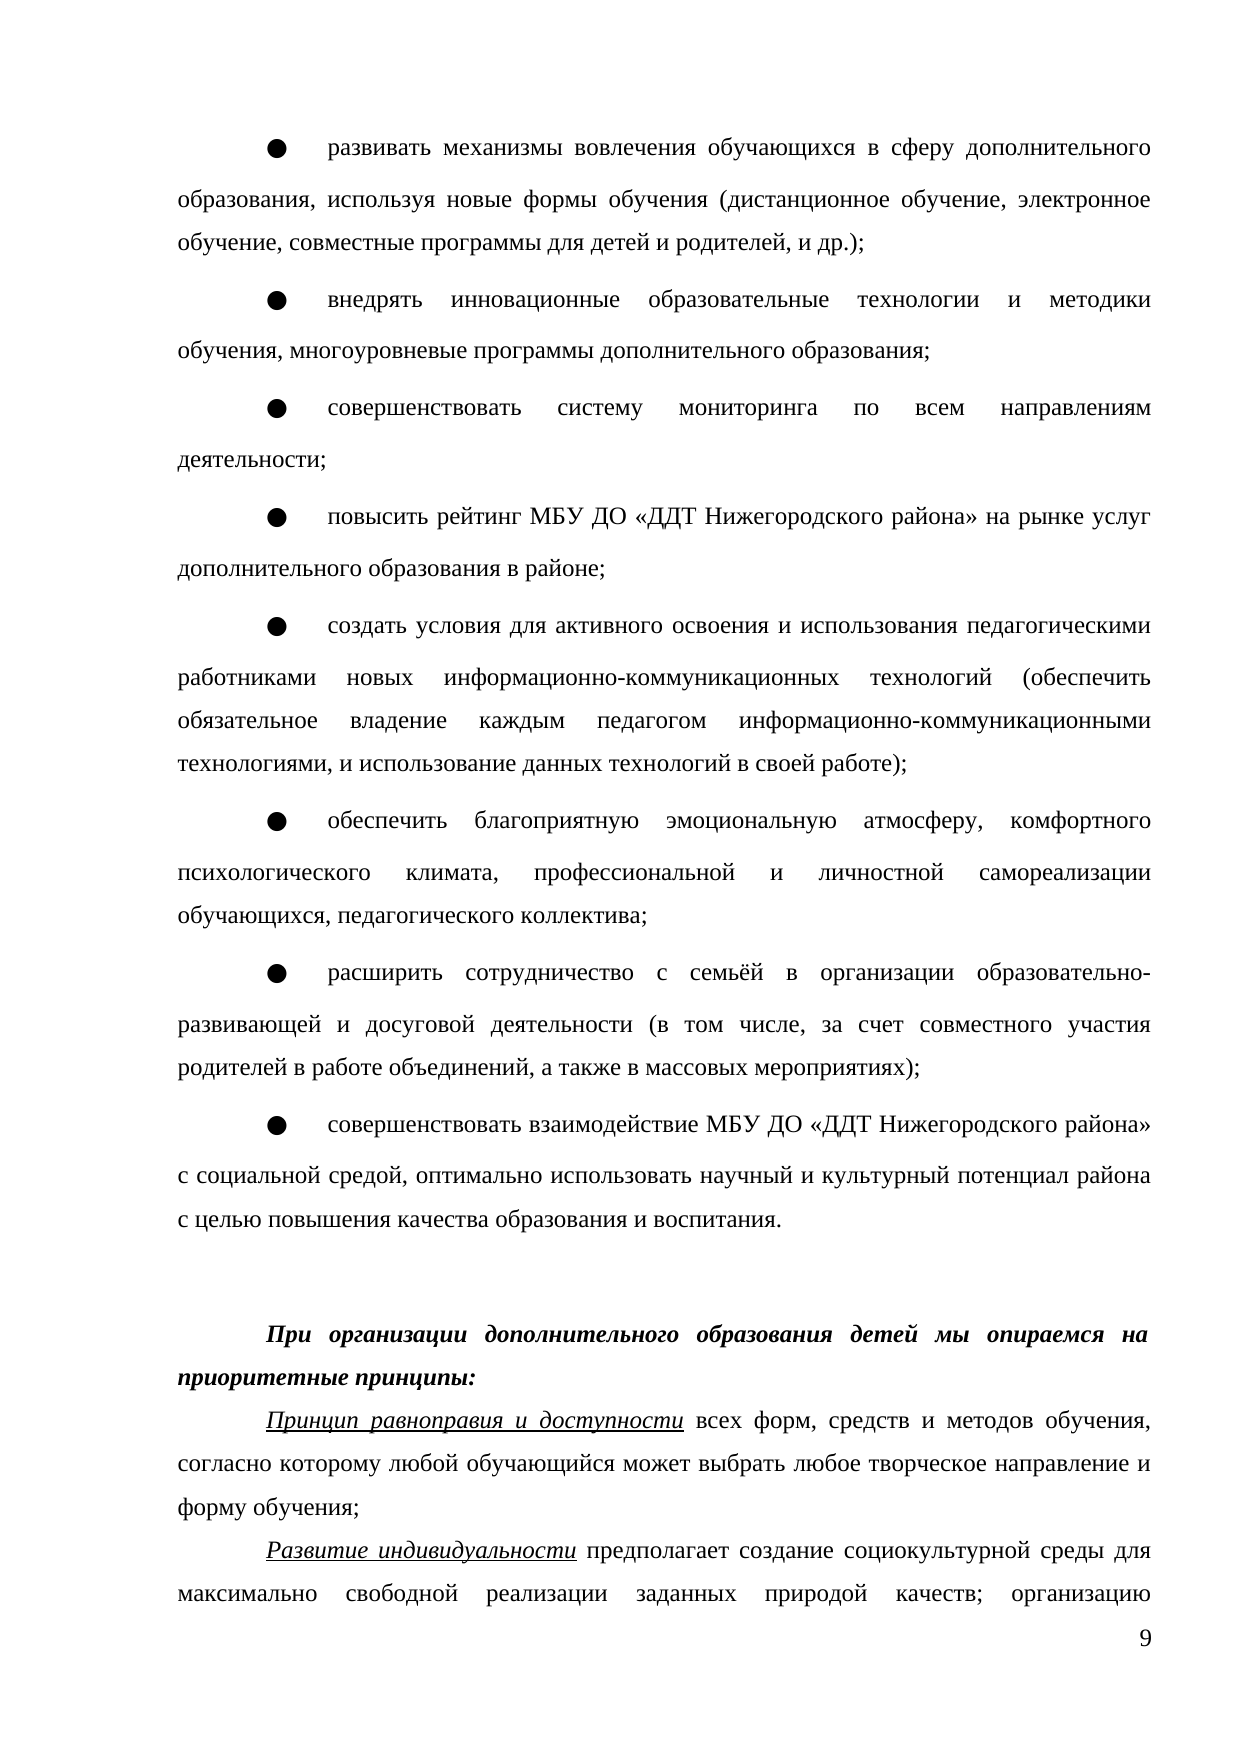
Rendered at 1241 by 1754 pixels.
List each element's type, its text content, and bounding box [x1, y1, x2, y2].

text Принцип равноправия и доступности всех форм, средств и методов обучения, согласно которому любой обучающийся может выбрать любое творческое направление и форму обучения; [177, 1405, 1152, 1520]
list совершенствовать взаимодействие МБУ ДО «ДДТ Нижегородского района» с социальной средой, оптимально использовать научный и культурный потенциал района с целью повышения качества образования и воспитания. [177, 1095, 1152, 1232]
list создать условия для активного освоения и использования педагогическими работниками новых информационно-коммуникационных технологий (обеспечить обязательное владение каждым педагогом информационно-коммуникационными технологиями, и использование данных технологий в своей работе); [177, 596, 1152, 777]
list расширить сотрудничество с семьёй в организации образовательно-развивающей и досуговой деятельности (в том числе, за счет совместного участия родителей в работе объединений, а также в массовых мероприятиях); [177, 943, 1152, 1081]
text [177, 1535, 1152, 1607]
list внедрять инновационные образовательные технологии и методики обучения, многоуровневые программы дополнительного образования; [177, 270, 1152, 364]
list совершенствовать систему мониторинга по всем направлениям деятельности; [177, 379, 1152, 473]
list развивать механизмы вовлечения обучающихся в сферу дополнительного образования, используя новые формы обучения (дистанционное обучение, электронное обучение, совместные программы для детей и родителей, и др.); [177, 118, 1152, 256]
text При организации дополнительного образования детей мы опираемся на приоритетные принципы: [177, 1319, 1152, 1391]
list повысить рейтинг МБУ ДО «ДДТ Нижегородского района» на рынке услуг дополнительного образования в районе; [177, 487, 1152, 582]
list обеспечить благоприятную эмоциональную атмосферу, комфортного психологического климата, профессиональной и личностной самореализации обучающихся, педагогического коллектива; [177, 791, 1152, 929]
